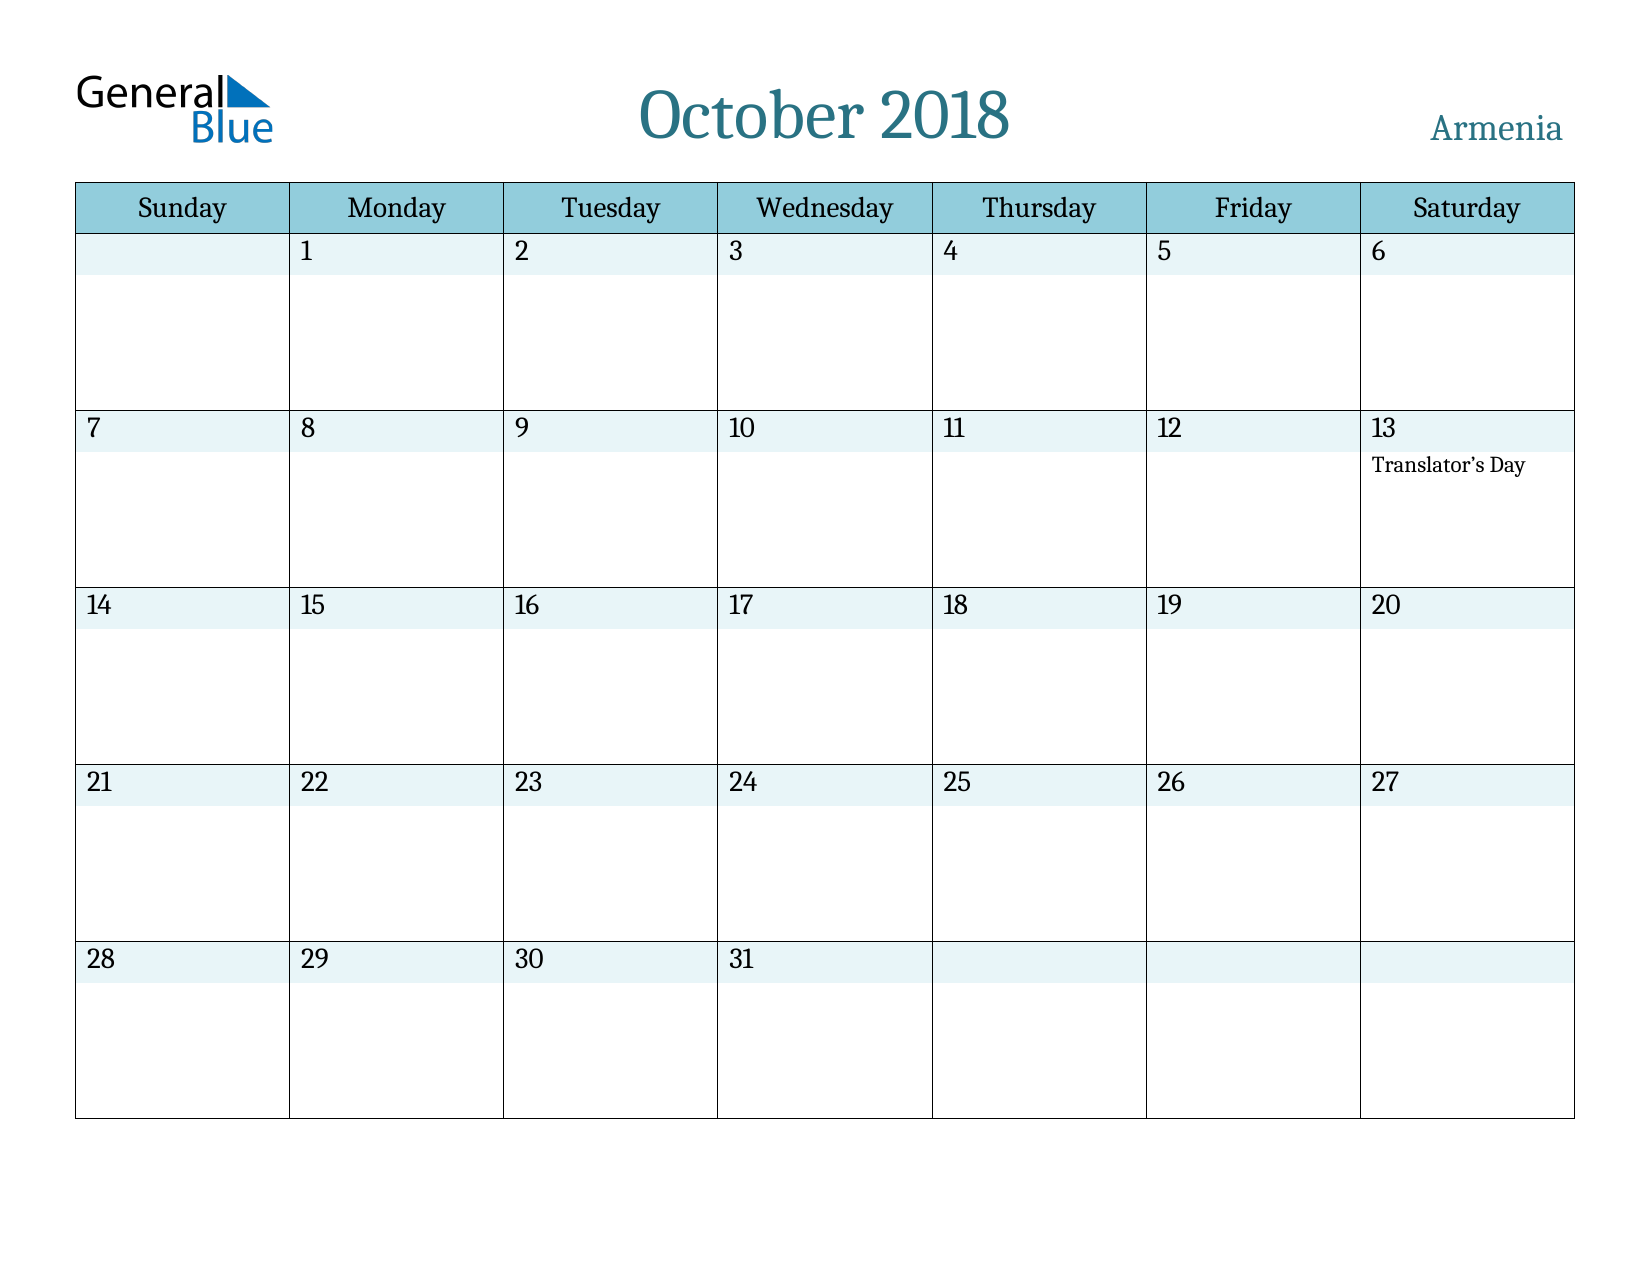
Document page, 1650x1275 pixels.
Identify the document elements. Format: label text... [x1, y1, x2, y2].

table_cell 30 [504, 942, 717, 983]
table_cell [1147, 806, 1360, 941]
table_cell [933, 983, 1146, 1118]
table_cell 20 [1361, 588, 1574, 629]
table_cell 13 [1361, 411, 1574, 452]
table_cell [933, 629, 1146, 764]
table_cell [76, 275, 289, 410]
table_cell 9 [504, 411, 717, 452]
table_cell Thursday [933, 183, 1146, 233]
table_cell 16 [504, 588, 717, 629]
table_cell [76, 806, 289, 941]
table_cell 14 [76, 588, 289, 629]
table_cell [1361, 275, 1574, 410]
table_cell [718, 275, 932, 410]
table_cell [1361, 942, 1574, 983]
table_cell 26 [1147, 765, 1360, 806]
table_cell 22 [290, 765, 503, 806]
table_cell [1147, 983, 1360, 1118]
table_cell [1361, 983, 1574, 1118]
table_cell [1147, 629, 1360, 764]
table_cell Friday [1147, 183, 1360, 233]
table_cell [1147, 942, 1360, 983]
table_cell 6 [1361, 234, 1574, 275]
table_cell [290, 275, 503, 410]
table_cell [290, 983, 503, 1118]
table_cell Monday [290, 183, 503, 233]
table_cell 23 [504, 765, 717, 806]
table_cell 1 [290, 234, 503, 275]
table_cell Saturday [1361, 183, 1574, 233]
table_cell [76, 629, 289, 764]
table_cell 27 [1361, 765, 1574, 806]
table_header [76, 75, 503, 182]
table_cell 12 [1147, 411, 1360, 452]
table_cell Wednesday [718, 183, 932, 233]
table_header October 2018 [504, 75, 1146, 182]
table_cell 19 [1147, 588, 1360, 629]
table_cell [1147, 275, 1360, 410]
table_cell 5 [1147, 234, 1360, 275]
table_cell [76, 452, 289, 587]
table_cell 10 [718, 411, 932, 452]
table_cell 28 [76, 942, 289, 983]
table_cell [933, 452, 1146, 587]
table_cell [290, 629, 503, 764]
table_cell 2 [504, 234, 717, 275]
table_cell [718, 629, 932, 764]
table_cell Tuesday [504, 183, 717, 233]
table_cell 25 [933, 765, 1146, 806]
table_cell 15 [290, 588, 503, 629]
table_cell [504, 806, 717, 941]
table_cell [933, 275, 1146, 410]
table_cell 7 [76, 411, 289, 452]
table_cell 17 [718, 588, 932, 629]
table_cell [504, 275, 717, 410]
table_cell [718, 452, 932, 587]
table_cell [718, 983, 932, 1118]
table_cell [290, 806, 503, 941]
table_cell [718, 806, 932, 941]
table_cell [1147, 452, 1360, 587]
table_cell [504, 983, 717, 1118]
table_cell [504, 629, 717, 764]
table_cell [76, 983, 289, 1118]
table_cell 18 [933, 588, 1146, 629]
picture [77, 75, 273, 143]
table_cell 8 [290, 411, 503, 452]
table_cell [504, 452, 717, 587]
table_header Armenia [1146, 75, 1574, 182]
table_cell 11 [933, 411, 1146, 452]
table_cell 21 [76, 765, 289, 806]
table_cell [1361, 806, 1574, 941]
table_cell [933, 806, 1146, 941]
table_cell 29 [290, 942, 503, 983]
table_cell 24 [718, 765, 932, 806]
table_cell [290, 452, 503, 587]
table_cell Translator’s Day [1361, 452, 1574, 587]
table_cell 4 [933, 234, 1146, 275]
table_cell [933, 942, 1146, 983]
table_cell 31 [718, 942, 932, 983]
table_cell 3 [718, 234, 932, 275]
table_cell [76, 234, 289, 275]
table_cell Sunday [76, 183, 289, 233]
table_cell [1361, 629, 1574, 764]
